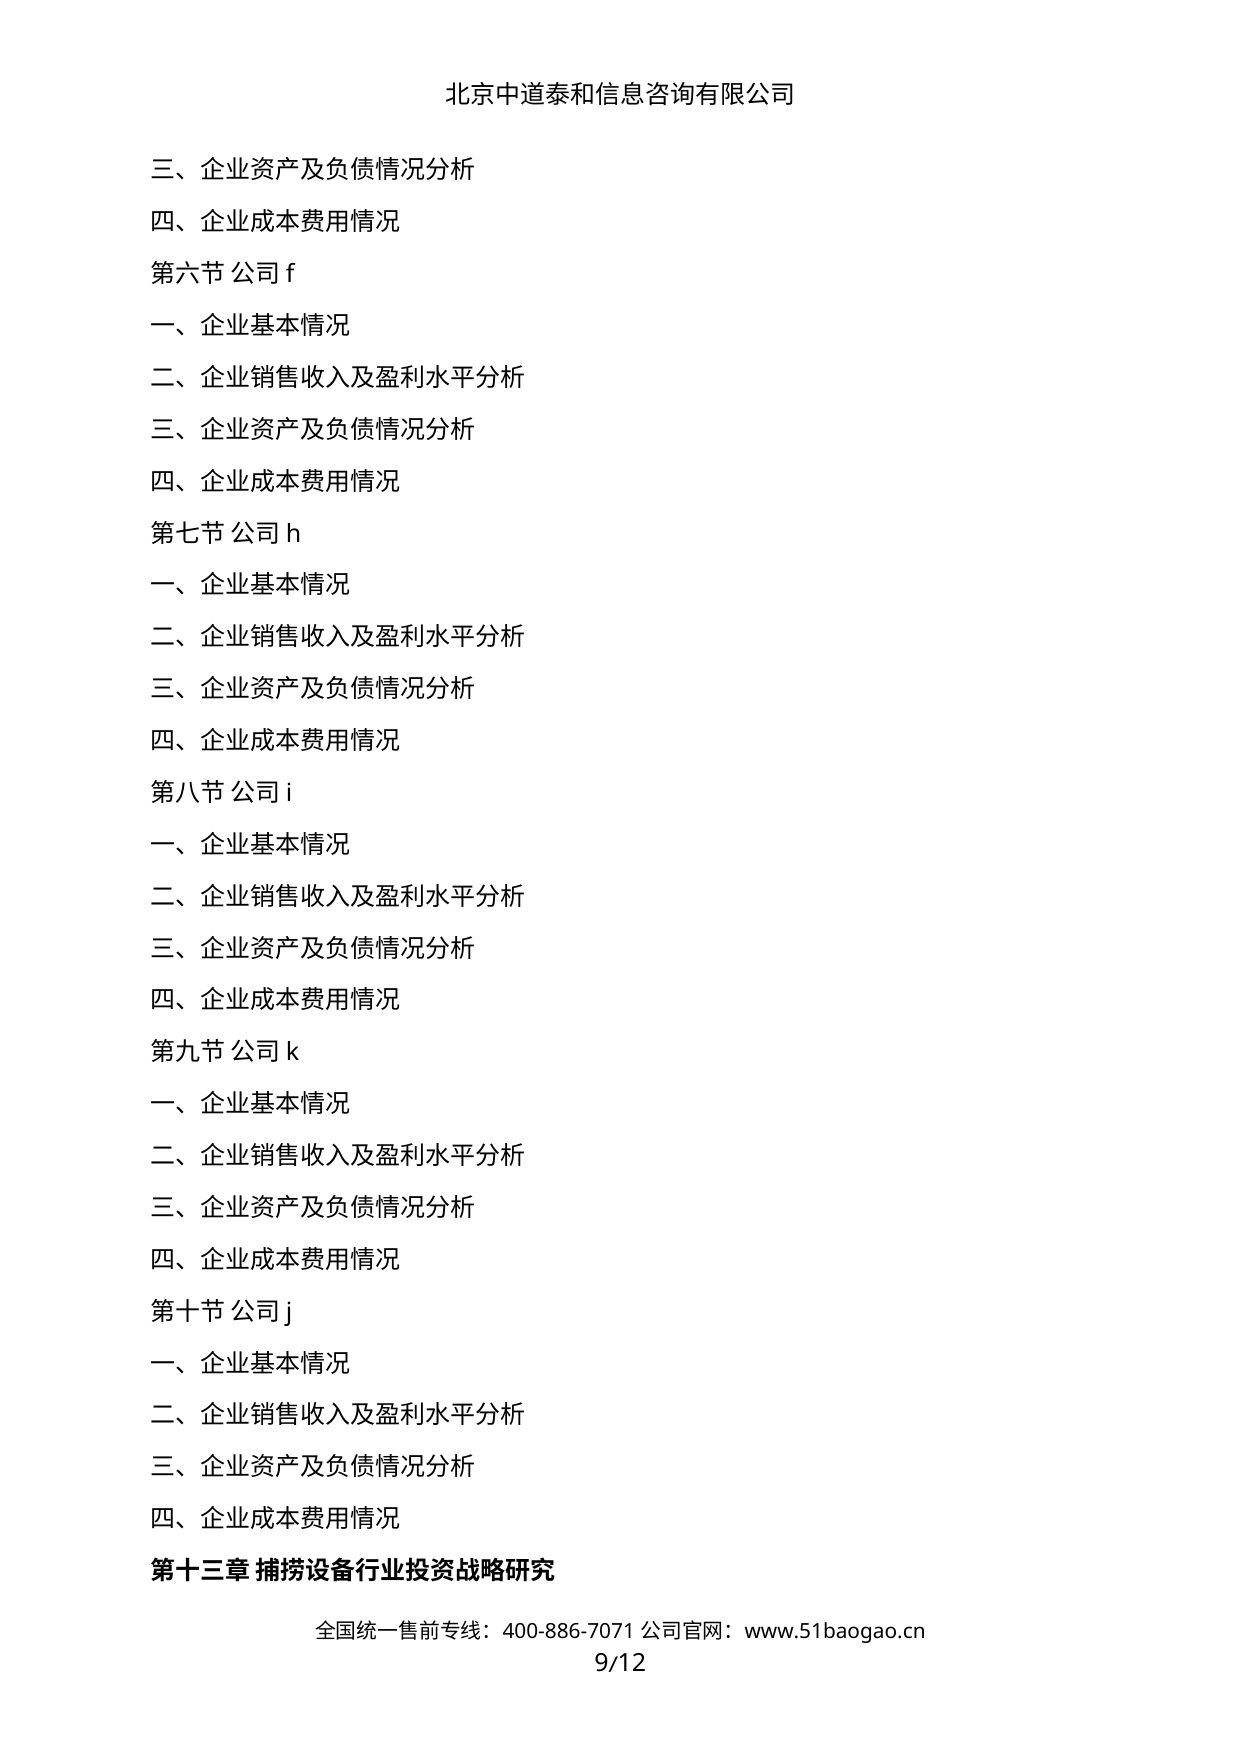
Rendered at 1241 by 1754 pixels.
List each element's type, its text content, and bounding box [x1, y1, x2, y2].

text 二、企业销售收入及盈利水平分析 [150, 357, 1090, 394]
text 二、企业销售收入及盈利水平分析 [150, 1136, 1090, 1172]
text 一、企业基本情况 [150, 306, 1090, 342]
text 三、企业资产及负债情况分析 [150, 150, 1090, 186]
text 四、企业成本费用情况 [150, 202, 1090, 238]
text 三、企业资产及负债情况分析 [150, 1187, 1090, 1224]
text 第六节 公司f [150, 254, 1090, 290]
text 四、企业成本费用情况 [150, 461, 1090, 497]
text 一、企业基本情况 [150, 824, 1090, 861]
text 一、企业基本情况 [150, 1084, 1090, 1120]
text 三、企业资产及负债情况分析 [150, 1447, 1090, 1483]
text 第七节 公司h [150, 513, 1090, 549]
text 第十节 公司j [150, 1291, 1090, 1327]
text 第八节 公司i [150, 772, 1090, 809]
text 一、企业基本情况 [150, 1343, 1090, 1379]
text 四、企业成本费用情况 [150, 721, 1090, 757]
text 第十三章 捕捞设备行业投资战略研究 [150, 1551, 1090, 1587]
text 二、企业销售收入及盈利水平分析 [150, 617, 1090, 653]
text 二、企业销售收入及盈利水平分析 [150, 876, 1090, 912]
text 四、企业成本费用情况 [150, 1239, 1090, 1276]
text 二、企业销售收入及盈利水平分析 [150, 1395, 1090, 1431]
text 三、企业资产及负债情况分析 [150, 409, 1090, 446]
text 三、企业资产及负债情况分析 [150, 928, 1090, 964]
text 四、企业成本费用情况 [150, 1499, 1090, 1535]
text 四、企业成本费用情况 [150, 980, 1090, 1016]
text 第九节 公司k [150, 1032, 1090, 1068]
text 一、企业基本情况 [150, 565, 1090, 601]
text 三、企业资产及负债情况分析 [150, 669, 1090, 705]
